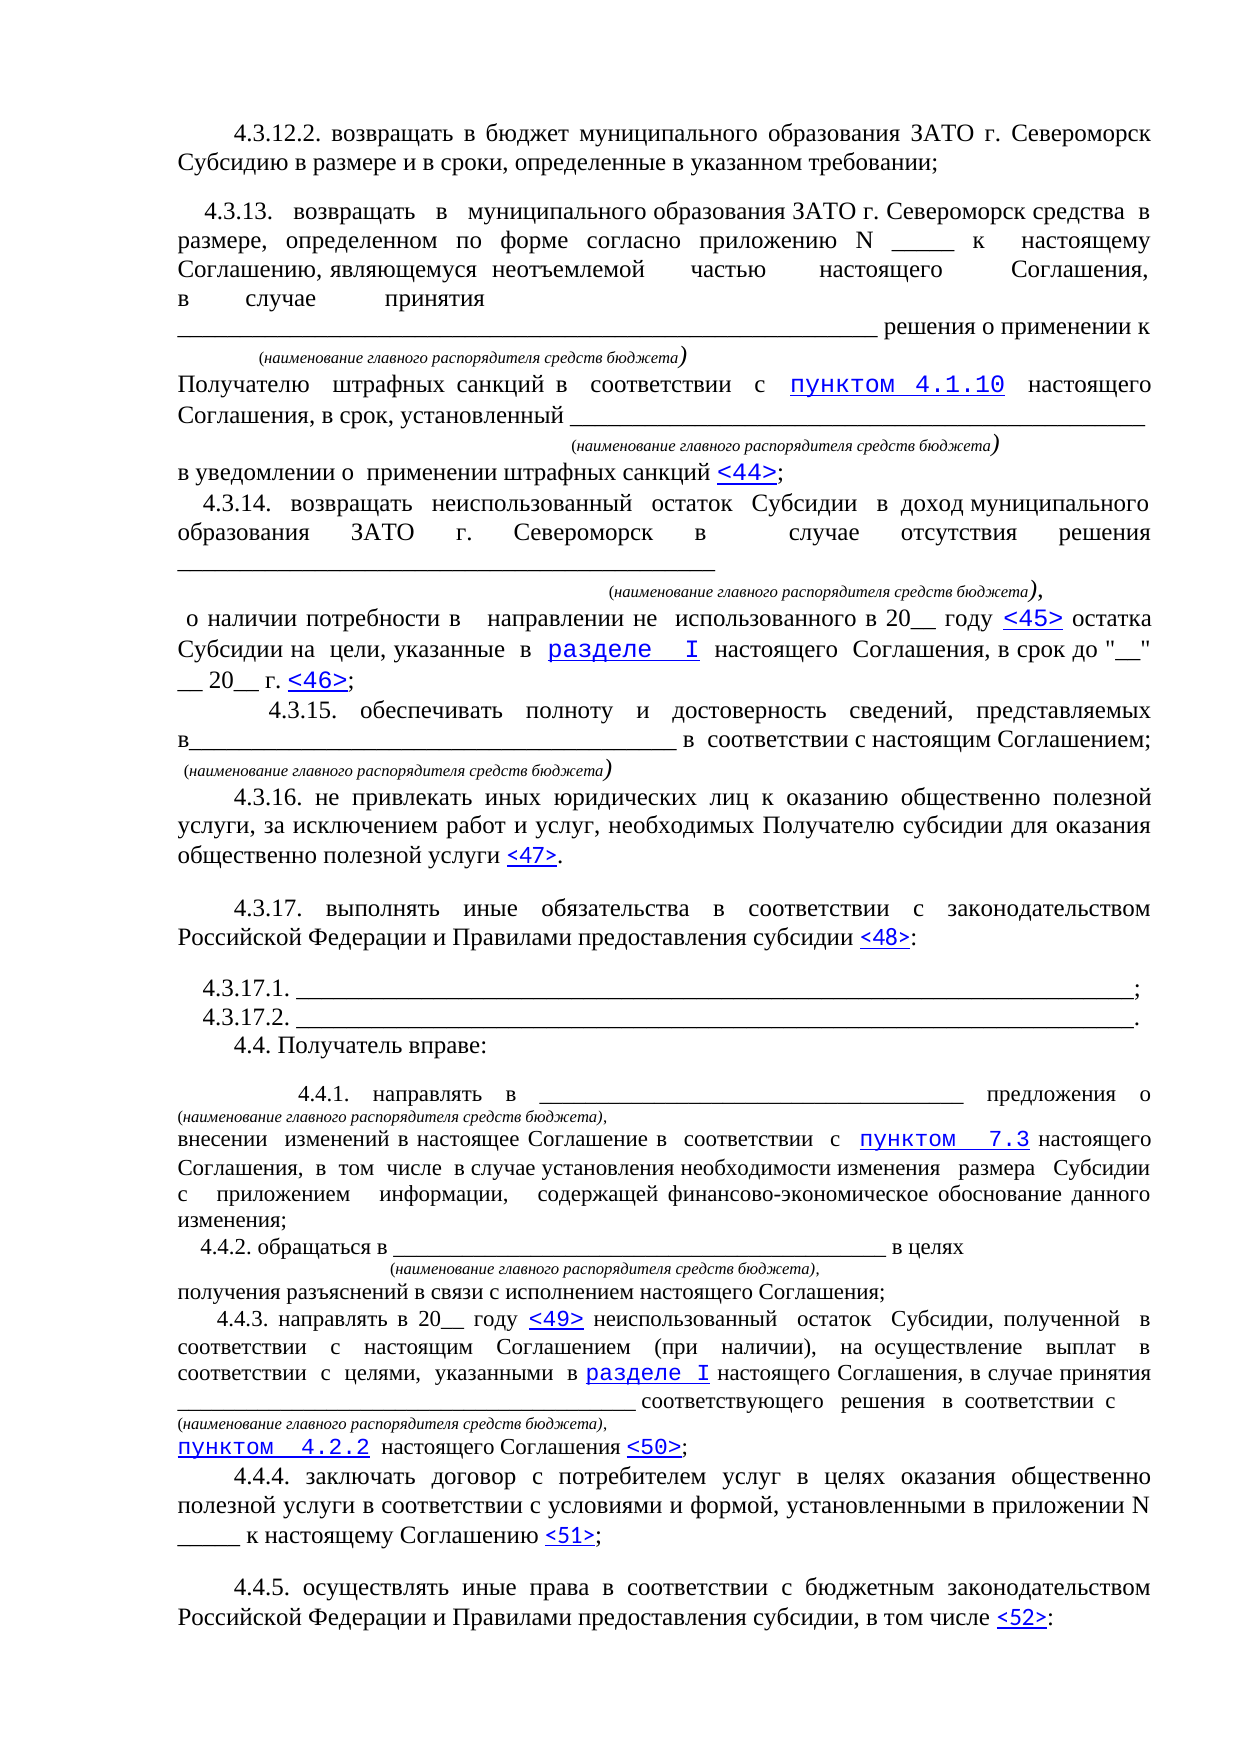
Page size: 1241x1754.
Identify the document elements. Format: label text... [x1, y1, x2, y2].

text 4.3.17.1. ___________________________________________________________________; [177, 973, 1152, 1002]
text (наименование главного распорядителя средств бюджета), [177, 1414, 1152, 1433]
text получения разъяснений в связи с исполнением настоящего Соглашения; [177, 1278, 1152, 1305]
text (наименование главного распорядителя средств бюджета) [177, 753, 1152, 782]
text (наименование главного распорядителя средств бюджета), [177, 574, 1152, 603]
text 4.4. Получатель вправе: [177, 1030, 1152, 1059]
text ________________________________________________________ решения о применении к [177, 311, 1152, 340]
text 4.3.17. выполнять иные обязательства в соответствии с законодательством Российской Федерации и Правилами предоставления субсидии <48>: [177, 893, 1152, 952]
text (наименование главного распорядителя средств бюджета) [177, 340, 1152, 369]
text (наименование главного распорядителя средств бюджета) [177, 428, 1152, 457]
text 4.3.13. возвращать в муниципального образования ЗАТО г. Североморск средства в размере, определенном по форме согласно приложению N _____ к настоящему Соглашению, являющемуся неотъемлемой частью настоящего Соглашения, в случае принятия [177, 196, 1152, 311]
text внесении изменений в настоящее Соглашение в соответствии с пунктом 7.3 настоящего Соглашения, в том числе в случае установления необходимости изменения размера Субсидии с приложением информации, содержащей финансово-экономическое обоснование данного изменения; [177, 1126, 1152, 1233]
text в уведомлении о применении штрафных санкций <44>; [177, 457, 1152, 488]
text 4.4.3. направлять в 20__ году <49> неиспользованный остаток Субсидии, полученной в соответствии с настоящим Соглашением (при наличии), на осуществление выплат в соответствии с целями, указанными в разделе I настоящего Соглашения, в случае принятия ________________________________________ соответствующего решения в соответствии с [177, 1305, 1152, 1414]
text 4.4.4. заключать договор с потребителем услуг в целях оказания общественно полезной услуги в соответствии с условиями и формой, установленными в приложении N _____ к настоящему Соглашению <51>; [177, 1461, 1152, 1549]
text 4.3.14. возвращать неиспользованный остаток Субсидии в доход муниципального образования ЗАТО г. Североморск в случае отсутствия решения ___________________________________________ [177, 488, 1152, 574]
text (наименование главного распорядителя средств бюджета), [177, 1259, 1152, 1278]
text пунктом 4.2.2 настоящего Соглашения <50>; [177, 1433, 1152, 1461]
text 4.3.12.2. возвращать в бюджет муниципального образования ЗАТО г. Североморск Субсидию в размере и в сроки, определенные в указанном требовании; [177, 118, 1152, 176]
text 4.4.5. осуществлять иные права в соответствии с бюджетным законодательством Российской Федерации и Правилами предоставления субсидии, в том числе <52>: [177, 1572, 1152, 1631]
text Получателю штрафных санкций в соответствии с пунктом 4.1.10 настоящего Соглашения, в срок, установленный ______________________________________________ [177, 369, 1152, 428]
text 4.4.2. обращаться в ___________________________________________ в целях [177, 1233, 1152, 1259]
text 4.4.1. направлять в _____________________________________ предложения о (наименование главного распорядителя средств бюджета), [177, 1080, 1152, 1126]
text 4.3.15. обеспечивать полноту и достоверность сведений, представляемых в_______________________________________ в соответствии с настоящим Соглашением; [177, 696, 1152, 753]
text 4.3.16. не привлекать иных юридических лиц к оказанию общественно полезной услуги, за исключением работ и услуг, необходимых Получателю субсидии для оказания общественно полезной услуги <47>. [177, 782, 1152, 870]
text о наличии потребности в направлении не использованного в 20__ году <45> остатка Субсидии на цели, указанные в разделе I настоящего Соглашения, в срок до "__" __ 20__ г. <46>; [177, 603, 1152, 696]
text 4.3.17.2. ___________________________________________________________________. [177, 1002, 1152, 1030]
